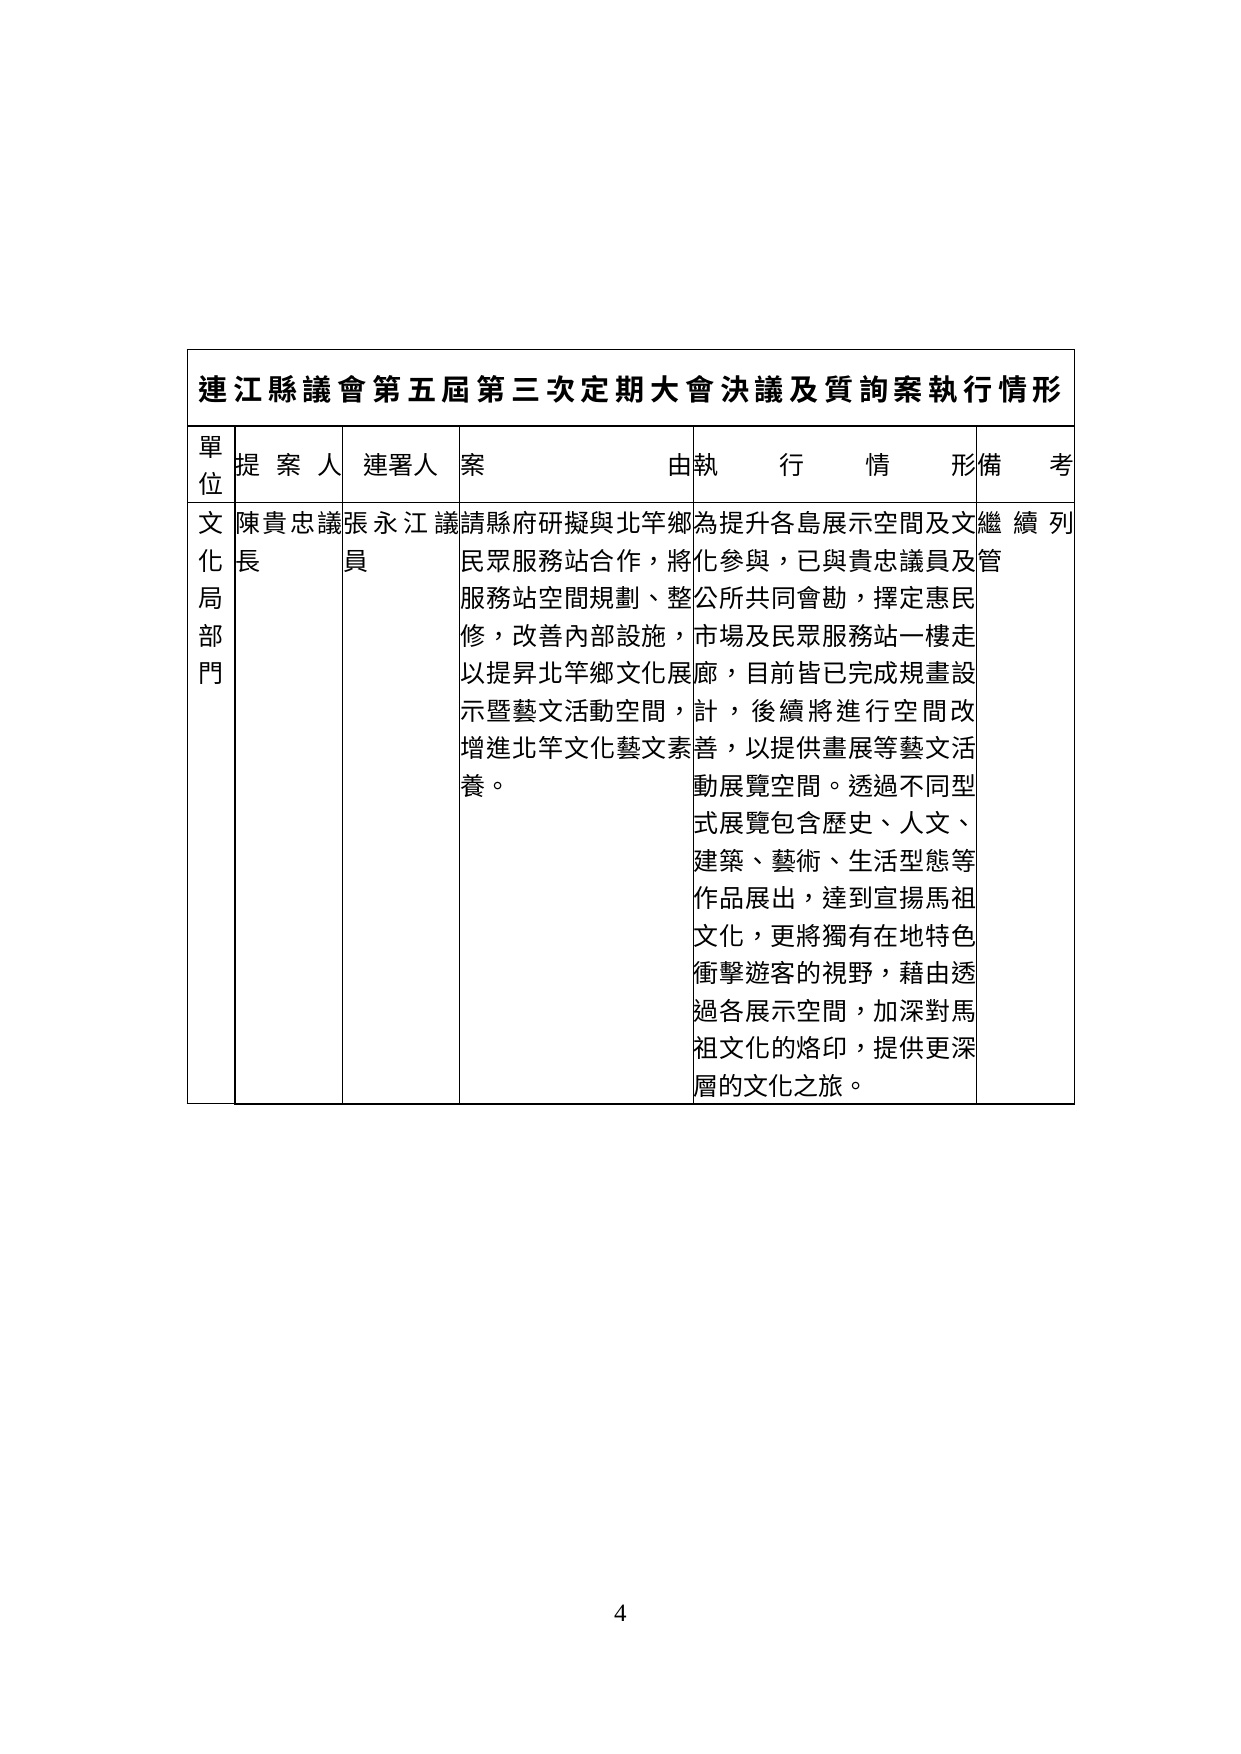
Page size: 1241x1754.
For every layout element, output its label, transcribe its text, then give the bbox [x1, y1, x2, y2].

table_cell 請縣府研擬與北竿鄉民眾服務站合作，將服務站空間規劃、整修，改善內部設施，以提昇北竿鄉文化展示暨藝文活動空間，增進北竿文化藝文素養。 [460, 503, 693, 1103]
table_cell 單位 [188, 427, 234, 501]
table_cell 提案人 [236, 427, 342, 501]
table_cell 執行情形 [694, 427, 976, 501]
table_cell 張永江議員 [343, 503, 459, 1103]
table_cell 備考 [977, 427, 1074, 501]
table_cell 連署人 [343, 427, 459, 501]
table_cell 陳貴忠議長 [236, 503, 342, 1103]
table_cell 案由 [460, 427, 693, 501]
table_cell 繼續列管 [977, 503, 1074, 1103]
table_header 連江縣議會第五屆第三次定期大會決議及質詢案執行情形 [188, 350, 1074, 425]
table_cell 為提升各島展示空間及文化參與，已與貴忠議員及公所共同會勘，擇定惠民市場及民眾服務站一樓走廊，目前皆已完成規畫設計，後續將進行空間改善，以提供畫展等藝文活動展覽空間。透過不同型式展覽包含歷史、人文、建築、藝術、生活型態等作品展出，達到宣揚馬祖文化，更將獨有在地特色衝擊遊客的視野，藉由透過各展示空間，加深對馬祖文化的烙印，提供更深層的文化之旅。 [694, 503, 976, 1103]
table_cell 文化局 部門 [188, 503, 234, 1103]
